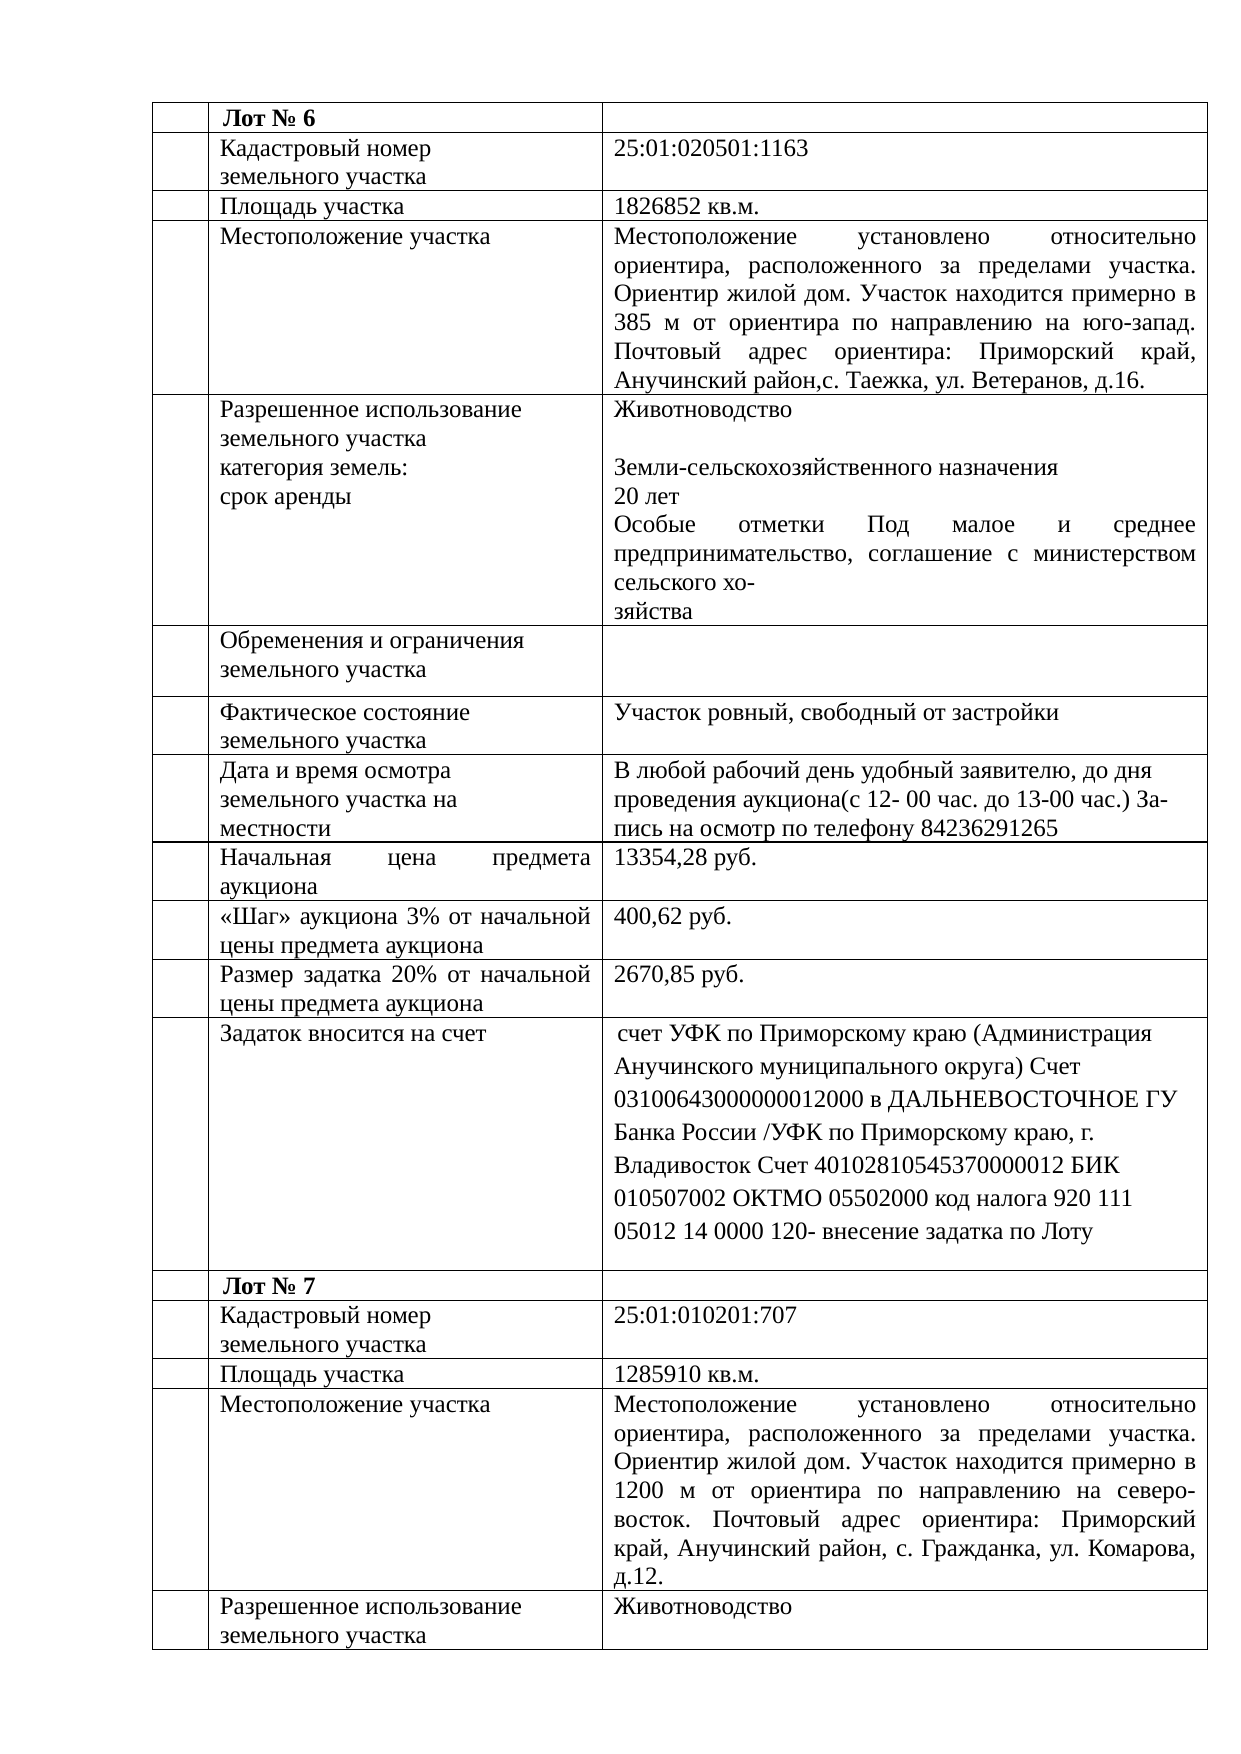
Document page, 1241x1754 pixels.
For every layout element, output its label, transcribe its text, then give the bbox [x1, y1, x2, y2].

table_cell [153, 1271, 208, 1299]
table_cell 25:01:020501:1163 [603, 133, 1207, 190]
table_cell [153, 843, 208, 900]
table_cell Размер задатка 20% от начальной цены предмета аукциона [209, 960, 602, 1017]
table_cell [153, 1018, 208, 1270]
table_cell 1826852 кв.м. [603, 191, 1207, 220]
table_cell [153, 395, 208, 624]
table_cell [153, 191, 208, 220]
table_cell [153, 626, 208, 696]
table_cell Местоположение участка [209, 1389, 602, 1590]
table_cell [209, 1591, 602, 1649]
table_cell Кадастровый номер земельного участка [209, 133, 602, 190]
table_cell [153, 697, 208, 754]
table_cell Местоположение участка [209, 221, 602, 393]
table_cell 1285910 кв.м. [603, 1359, 1207, 1388]
table_cell Кадастровый номер земельного участка [209, 1301, 602, 1358]
table_cell [153, 1359, 208, 1388]
table_cell [153, 221, 208, 393]
table_cell Задаток вносится на счет [209, 1018, 602, 1270]
table_cell 13354,28 руб. [603, 843, 1207, 900]
table_cell Площадь участка [209, 1359, 602, 1388]
table_cell Лот № 6 [209, 103, 602, 132]
table_cell 2670,85 руб. [603, 960, 1207, 1017]
table_cell [153, 103, 208, 132]
table_cell счет УФК по Приморскому краю (Администрация Анучинского муниципального округа) Счет 03100643000000012000 в ДАЛЬНЕВОСТОЧНОЕ ГУ Банка России /УФК по Приморскому краю, г. Владивосток Счет 40102810545370000012 БИК 010507002 ОКТМО 05502000 код налога 920 111 05012 14 0000 120- внесение задатка по Лоту [603, 1018, 1207, 1270]
table_cell [153, 133, 208, 190]
table_cell Участок ровный, свободный от застройки [603, 697, 1207, 754]
table_cell [153, 1591, 208, 1649]
table_cell 400,62 руб. [603, 901, 1207, 958]
table_cell 25:01:010201:707 [603, 1301, 1207, 1358]
table_cell [603, 626, 1207, 696]
table_cell Лот № 7 [209, 1271, 602, 1299]
table_cell Местоположение установлено относительно ориентира, расположенного за пределами участка. Ориентир жилой дом. Участок находится примерно в 1200 м от ориентира по направлению на северо-восток. Почтовый адрес ориентира: Приморский край, Анучинский район, с. Гражданка, ул. Комарова, д.12. [603, 1389, 1207, 1590]
table_cell [153, 1389, 208, 1590]
table_cell В любой рабочий день удобный заявителю, до дня проведения аукциона(с 12- 00 час. до 13-00 час.) За- пись на осмотр по телефону 84236291265 [603, 755, 1207, 841]
table_cell Животноводство Земли-сельскохозяйственного назначения 20 лет Особые отметки Под малое и среднее предпринимательство, соглашение с министерством сельского хо- зяйства [603, 395, 1207, 624]
table_cell [153, 960, 208, 1017]
table_cell Обременения и ограничения земельного участка [209, 626, 602, 696]
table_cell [603, 1591, 1207, 1649]
table_cell [153, 901, 208, 958]
table_cell [153, 1301, 208, 1358]
table_cell Местоположение установлено относительно ориентира, расположенного за пределами участка. Ориентир жилой дом. Участок находится примерно в 385 м от ориентира по направлению на юго-запад. Почтовый адрес ориентира: Приморский край, Анучинский район,с. Таежка, ул. Ветеранов, д.16. [603, 221, 1207, 393]
table_cell [153, 755, 208, 841]
table_cell Площадь участка [209, 191, 602, 220]
table_cell Разрешенное использование земельного участка категория земель: срок аренды [209, 395, 602, 624]
table_cell Начальная цена предмета аукциона [209, 843, 602, 900]
table_cell Фактическое состояние земельного участка [209, 697, 602, 754]
table_cell «Шаг» аукциона 3% от начальной цены предмета аукциона [209, 901, 602, 958]
table_cell [603, 1271, 1207, 1299]
table_cell [603, 103, 1207, 132]
table_cell Дата и время осмотра земельного участка на местности [209, 755, 602, 841]
